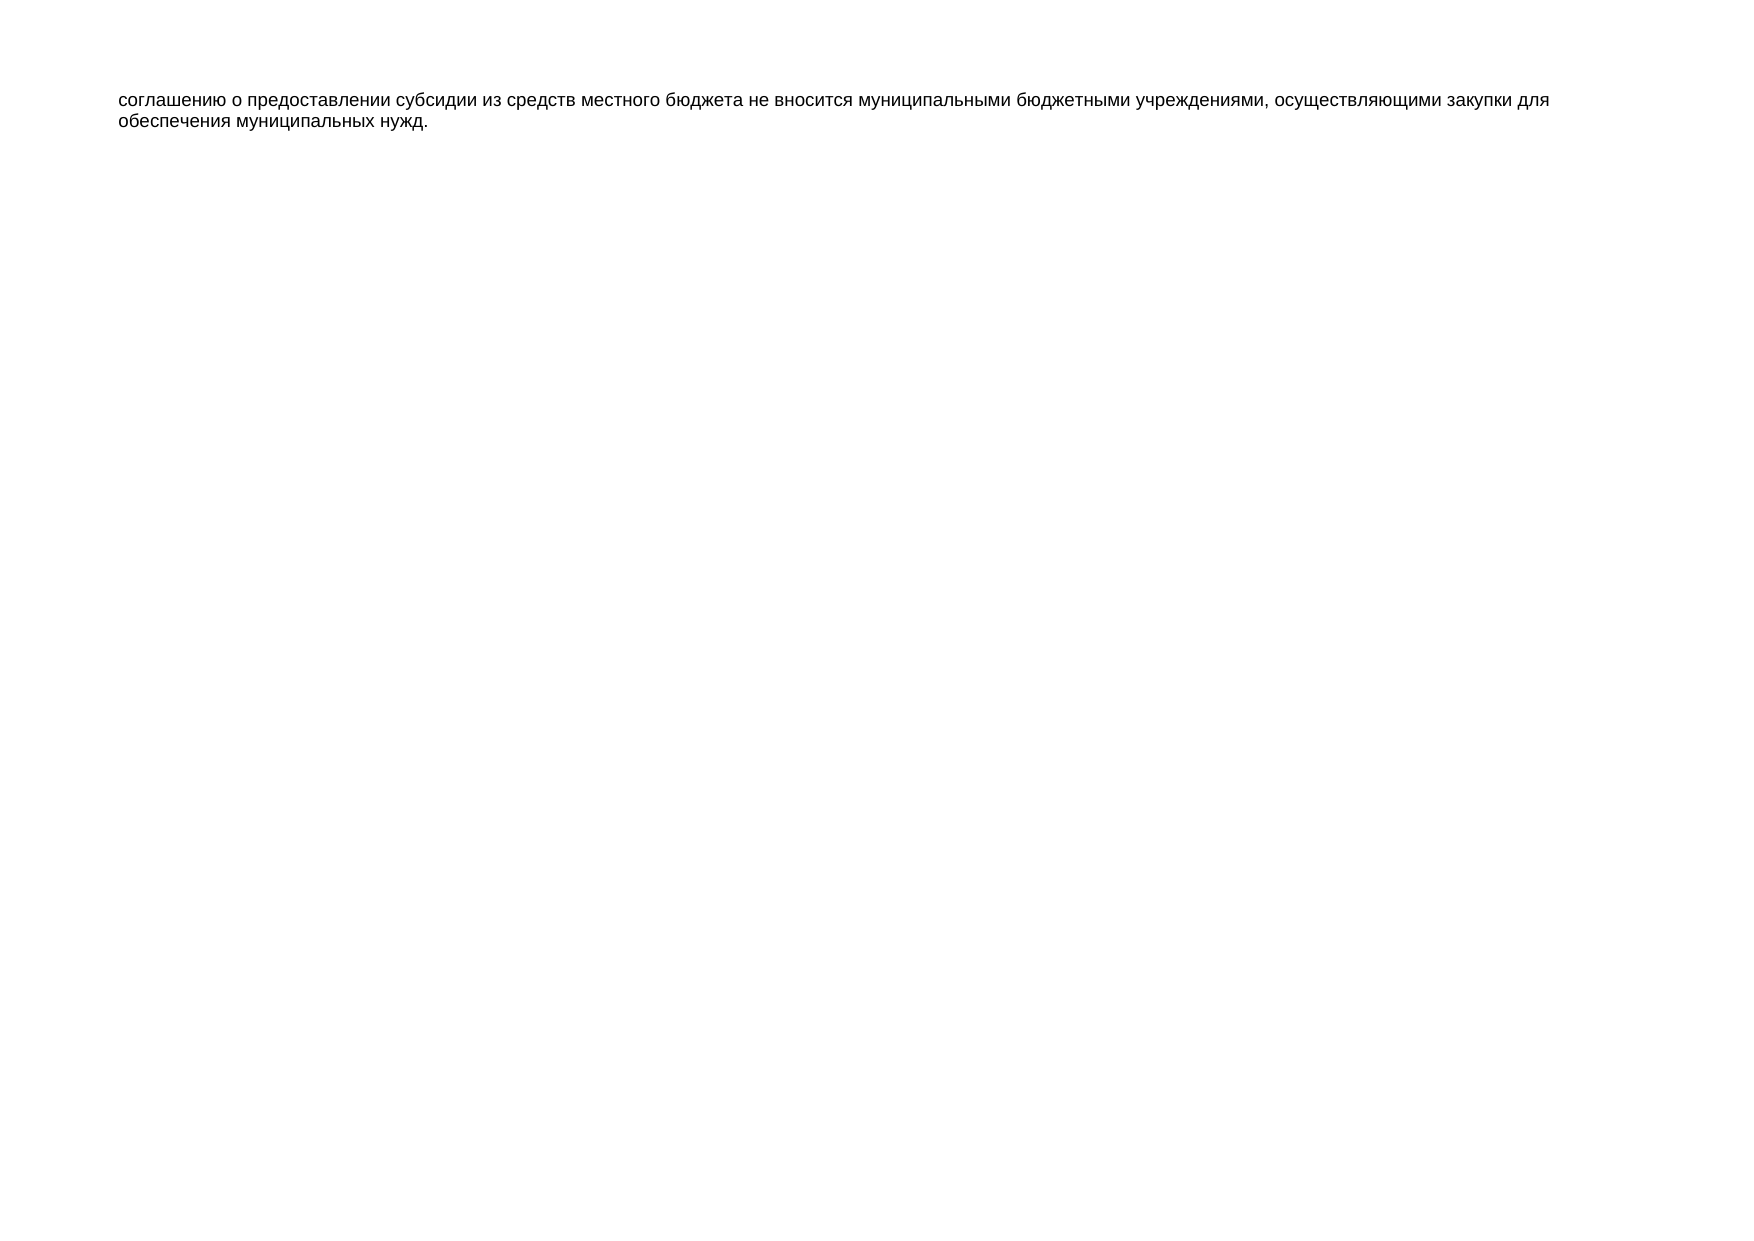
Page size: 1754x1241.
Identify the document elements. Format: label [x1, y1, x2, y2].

text [118, 89, 1636, 132]
